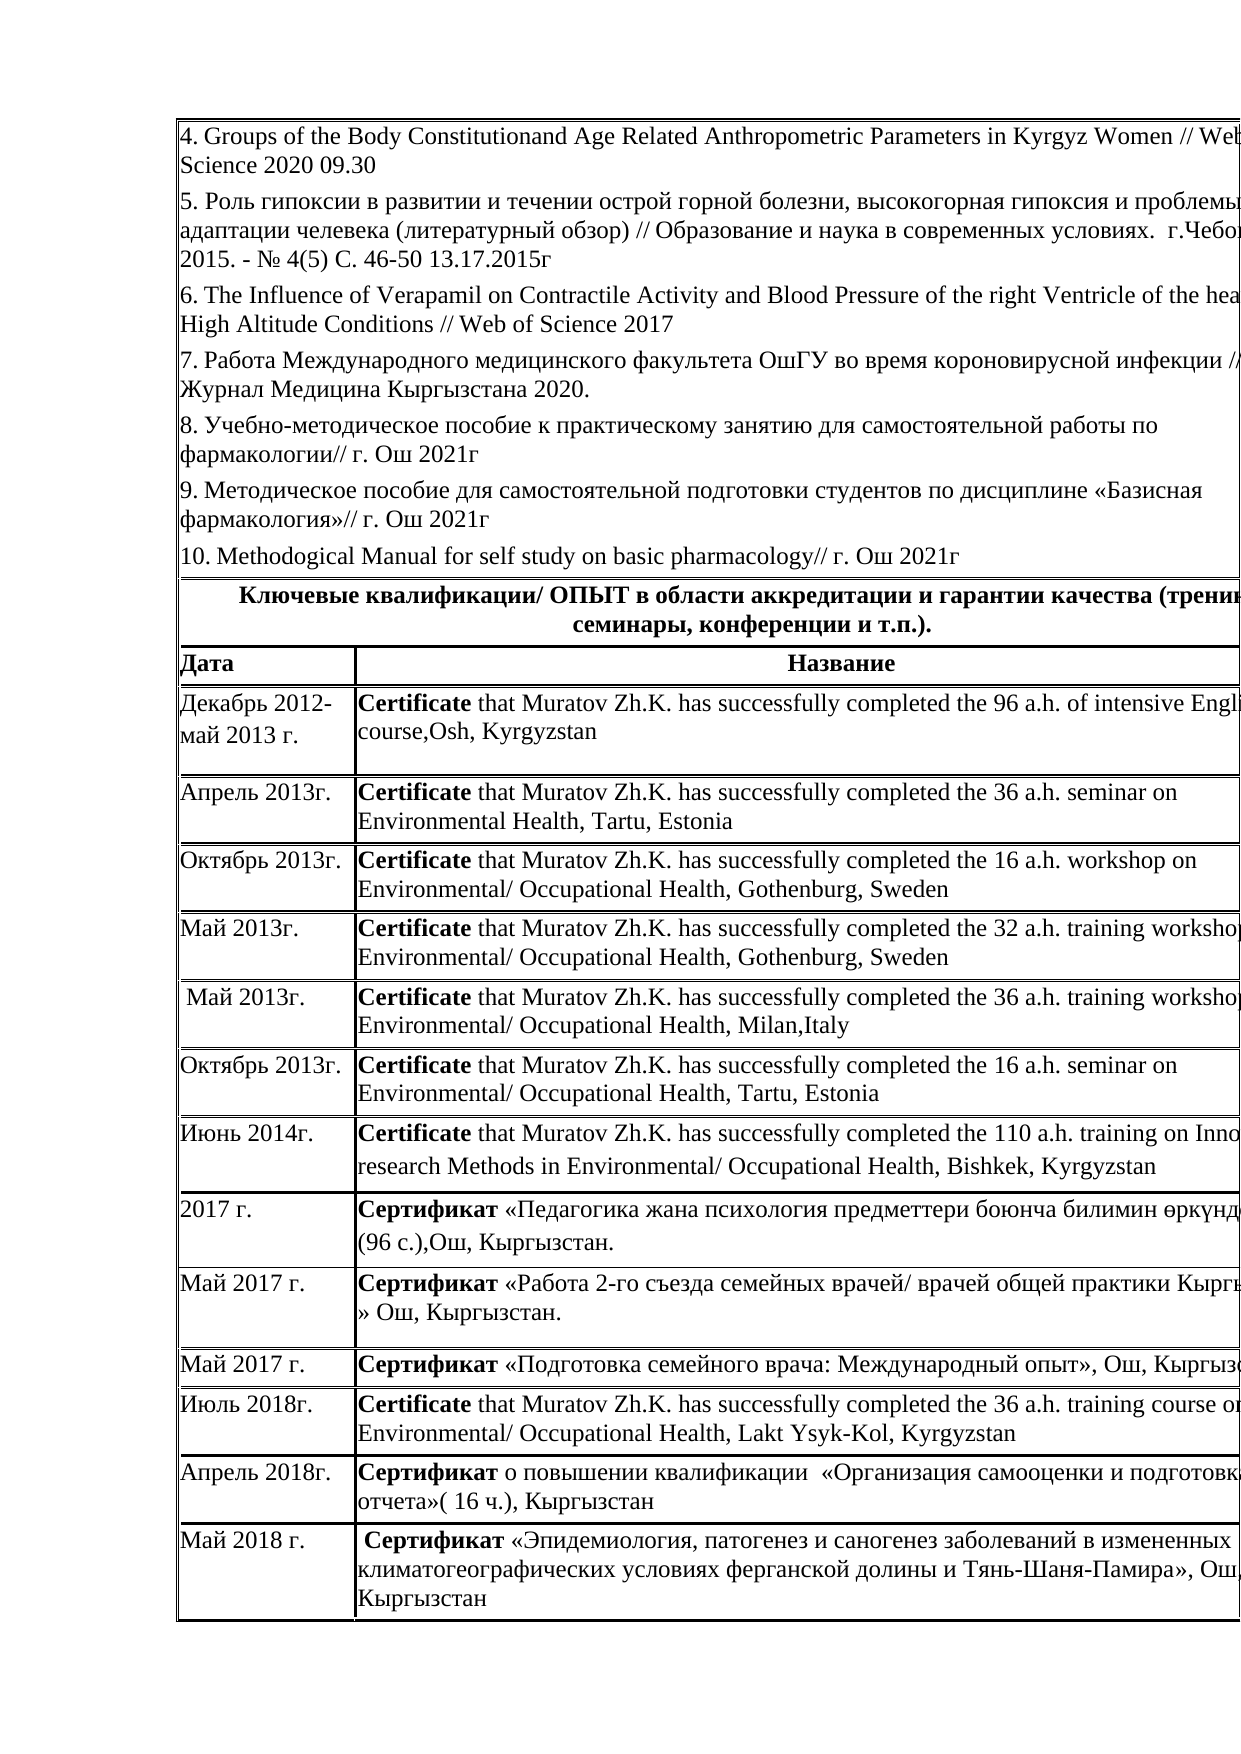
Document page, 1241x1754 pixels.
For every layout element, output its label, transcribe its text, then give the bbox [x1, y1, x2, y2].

table_cell Название [357, 648, 1239, 684]
table_cell Декабрь 2012-май 2013 г. [179, 684, 354, 774]
table_cell Certificate that Muratov Zh.K. has successfully completed the 36 a.h. seminar on Environmental Health, Tartu, Estonia [357, 778, 1239, 842]
table_cell Certificate that Muratov Zh.K. has successfully completed the 96 a.h. of intensive English course,Osh, Kyrgyzstan [357, 688, 1239, 774]
table_cell 2017 г. [179, 1191, 354, 1267]
table_cell Certificate that Muratov Zh.K. has successfully completed the 36 a.h. training workshop on Environmental/ Occupational Health, Milan,Italy [357, 982, 1239, 1047]
table_cell Апрель 2013г. [179, 774, 354, 842]
table_cell Сертификат «Педагогика жана психология предметтери боюнча билимин өркүндөтүү» (96 с.),Ош, Кыргызстан. [357, 1194, 1239, 1267]
table_cell Certificate that Muratov Zh.K. has successfully completed the 36 a.h. training course on Environmental/ Occupational Health, Lakt Ysyk-Kol, Kyrgyzstan [357, 1389, 1239, 1454]
table_cell Октябрь 2013г. [177, 1047, 355, 1115]
table_cell Май 2017 г. [179, 1268, 354, 1346]
table_cell Июнь 2014г. [177, 1115, 355, 1191]
table_cell Май 2013г. [179, 979, 354, 1047]
table_cell Certificate that Muratov Zh.K. has successfully completed the 32 a.h. training workshop on Environmental/ Occupational Health, Gothenburg, Sweden [357, 914, 1239, 978]
table_cell Certificate that Muratov Zh.K. has successfully completed the 16 a.h. workshop on Environmental/ Occupational Health, Gothenburg, Sweden [357, 846, 1239, 910]
table_cell Certificate that Muratov Zh.K. has successfully completed the 110 a.h. training on Innovative research Methods in Environmental/ Occupational Health, Bishkek, Kyrgyzstan [357, 1118, 1239, 1191]
table_cell Certificate that Muratov Zh.K. has successfully completed the 16 a.h. seminar on Environmental/ Occupational Health, Tartu, Estonia [357, 1050, 1239, 1115]
table_cell Сертификат о повышении квалификации «Организация самооценки и подготовка отчета»( 16 ч.), Кыргызстан [357, 1457, 1239, 1522]
table_cell Июль 2018г. [177, 1386, 355, 1454]
table_cell Апрель 2018г. [179, 1454, 354, 1522]
table_cell Сертификат «Эпидемиология, патогенез и саногенез заболеваний в измененных климатогеографических условиях ферганской долины и Тянь-Шаня-Памира», Ош, Кыргызстан [355, 1525, 1240, 1619]
table_cell Октябрь 2013г. [179, 842, 354, 910]
table_cell Сертификат «Подготовка семейного врача: Международный опыт», Ош, Кыргызстан. [357, 1350, 1239, 1386]
table_cell Май 2018 г. [179, 1522, 355, 1619]
table_cell Май 2017 г. [179, 1346, 354, 1386]
table_cell Май 2013г. [179, 910, 354, 978]
table_cell Сертификат «Работа 2-го съезда семейных врачей/ врачей общей практики Кыргызстана » Ош, Кыргызстан. [357, 1268, 1239, 1346]
table_cell Дата [179, 645, 354, 684]
table_cell Ключевые квалификации/ ОПЫТ в области аккредитации и гарантии качества (тренинг, семинары, конференции и т.п.). [177, 577, 1240, 645]
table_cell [179, 122, 1240, 577]
